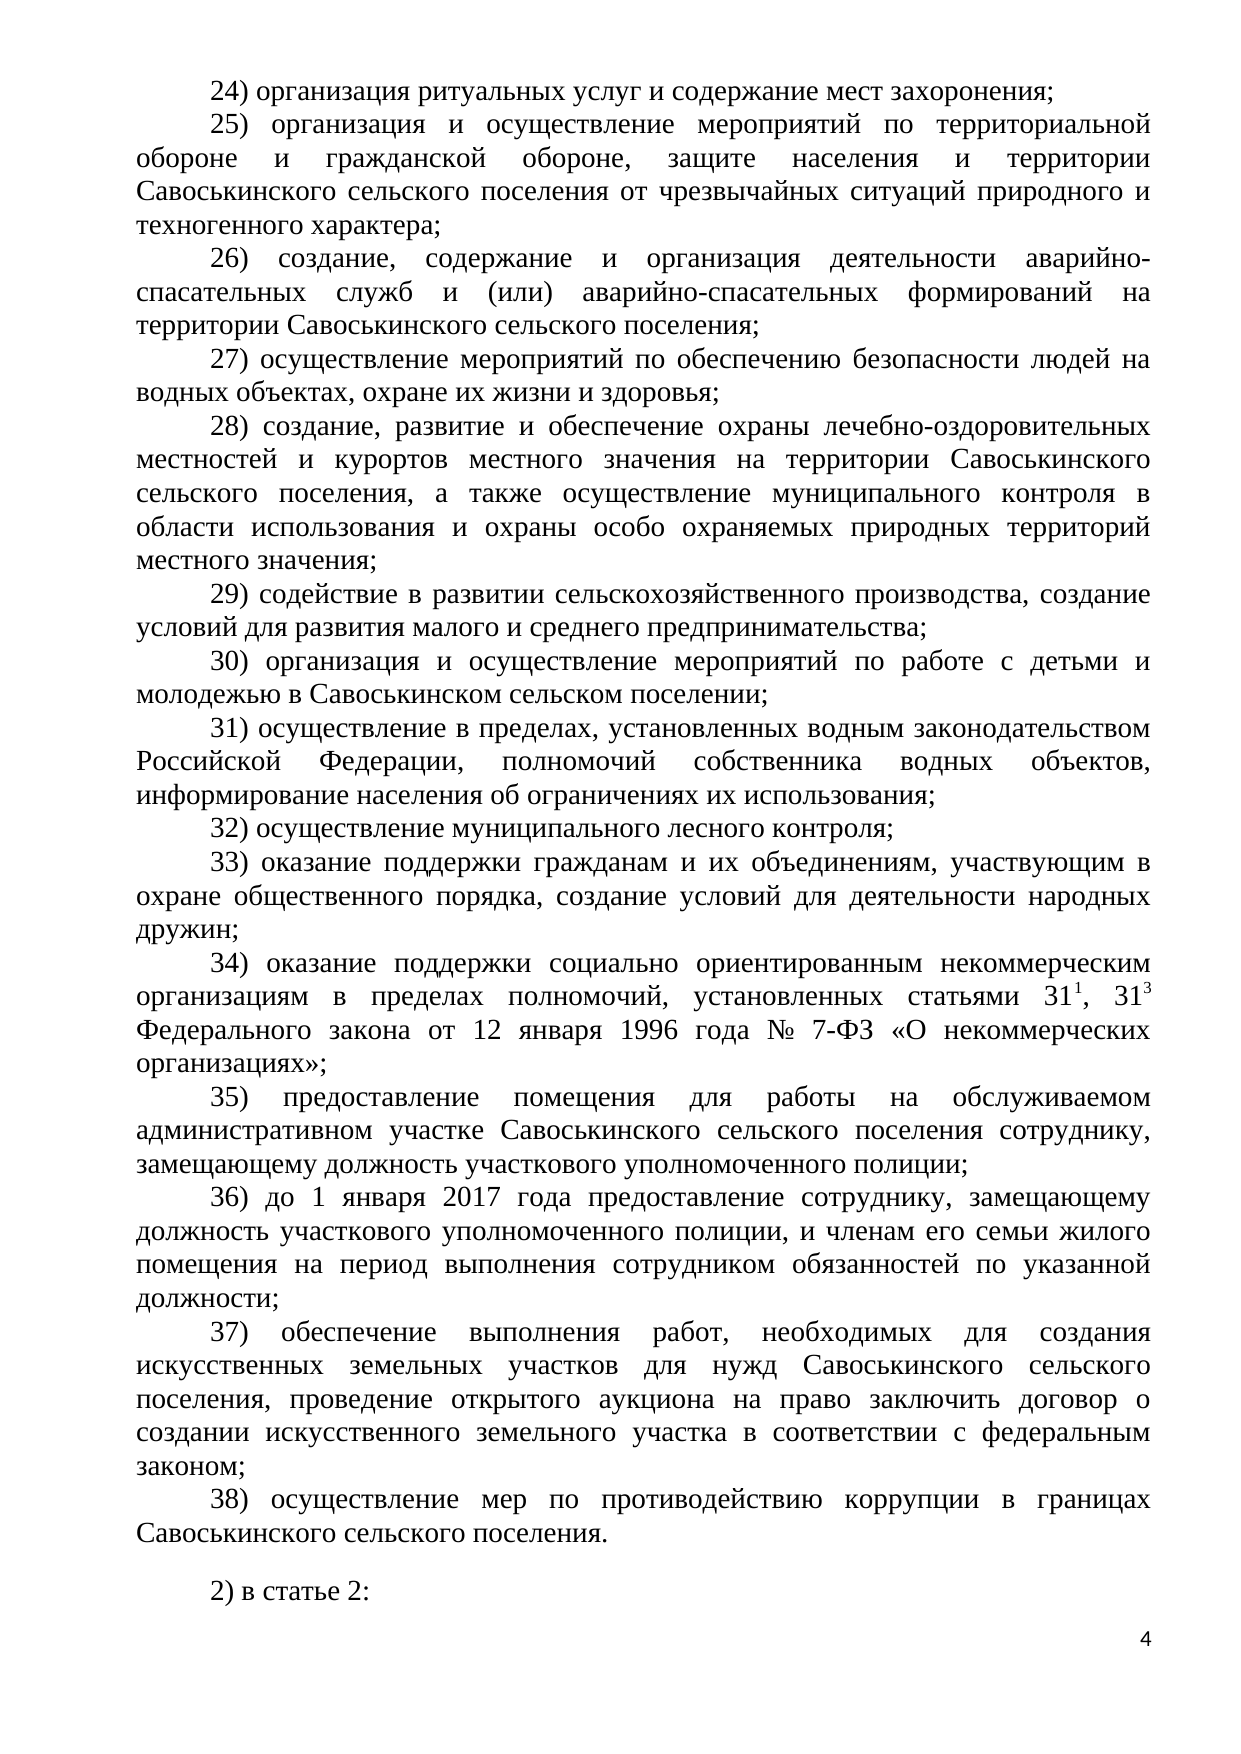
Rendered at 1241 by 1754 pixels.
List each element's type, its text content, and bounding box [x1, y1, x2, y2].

text 27) осуществление мероприятий по обеспечению безопасности людей на водных объектах, охране их жизни и здоровья; [136, 341, 1152, 408]
text 26) создание, содержание и организация деятельности аварийно-спасательных служб и (или) аварийно-спасательных формирований на территории Савоськинского сельского поселения; [136, 240, 1152, 341]
text 33) оказание поддержки гражданам и их объединениям, участвующим в охране общественного порядка, создание условий для деятельности народных дружин; [136, 844, 1152, 945]
text 29) содействие в развитии сельскохозяйственного производства, создание условий для развития малого и среднего предпринимательства; [136, 576, 1152, 643]
text 25) организация и осуществление мероприятий по территориальной обороне и гражданской обороне, защите населения и территории Савоськинского сельского поселения от чрезвычайных ситуаций природного и техногенного характера; [136, 106, 1152, 240]
text 34) оказание поддержки социально ориентированным некоммерческим организациям в пределах полномочий, установленных статьями 311, 313 Федерального закона от 12 января 1996 года № 7-ФЗ «О некоммерческих организациях»; [136, 945, 1152, 1079]
text 30) организация и осуществление мероприятий по работе с детьми и молодежью в Савоськинском сельском поселении; [136, 643, 1152, 710]
text 32) осуществление муниципального лесного контроля; [136, 811, 1152, 844]
text 35) предоставление помещения для работы на обслуживаемом административном участке Савоськинского сельского поселения сотруднику, замещающему должность участкового уполномоченного полиции; [136, 1079, 1152, 1179]
text 31) осуществление в пределах, установленных водным законодательством Российской Федерации, полномочий собственника водных объектов, информирование населения об ограничениях их использования; [136, 710, 1152, 811]
text 37) обеспечение выполнения работ, необходимых для создания искусственных земельных участков для нужд Савоськинского сельского поселения, проведение открытого аукциона на право заключить договор о создании искусственного земельного участка в соответствии с федеральным законом; [136, 1314, 1152, 1481]
text 2) в статье 2: [136, 1573, 1152, 1607]
text 38) осуществление мер по противодействию коррупции в границах Савоськинского сельского поселения. [136, 1481, 1152, 1548]
text 28) создание, развитие и обеспечение охраны лечебно-оздоровительных местностей и курортов местного значения на территории Савоськинского сельского поселения, а также осуществление муниципального контроля в области использования и охраны особо охраняемых природных территорий местного значения; [136, 408, 1152, 576]
text 36) до 1 января 2017 года предоставление сотруднику, замещающему должность участкового уполномоченного полиции, и членам его семьи жилого помещения на период выполнения сотрудником обязанностей по указанной должности; [136, 1179, 1152, 1314]
text 24) организация ритуальных услуг и содержание мест захоронения; [136, 73, 1152, 106]
